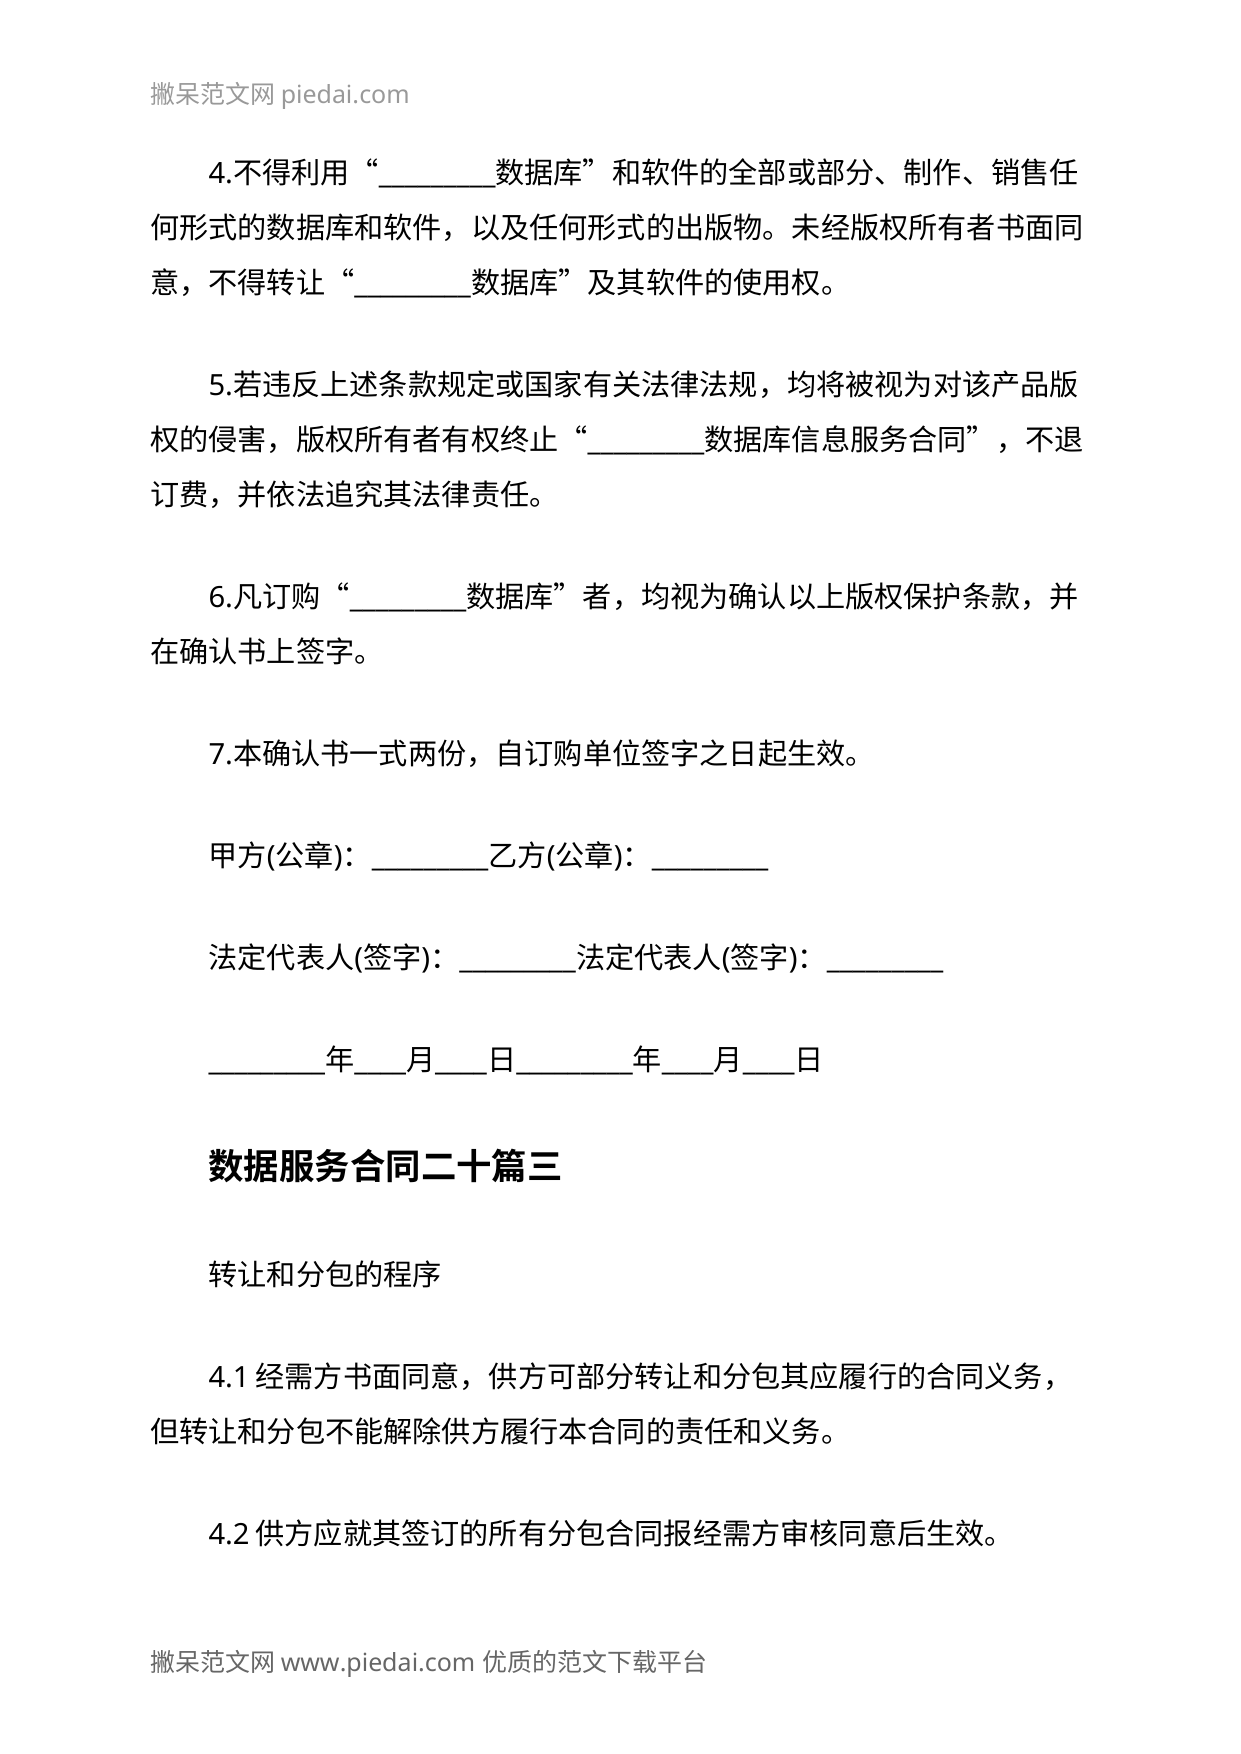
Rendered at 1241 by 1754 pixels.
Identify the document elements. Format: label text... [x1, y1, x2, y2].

text 4.2供方应就其签订的所有分包合同报经需方审核同意后生效。 [150, 1510, 1090, 1553]
text 7.本确认书一式两份，自订购单位签字之日起生效。 [150, 730, 1090, 773]
text 转让和分包的程序 [150, 1252, 1090, 1294]
text 数据服务合同二十篇三 [150, 1138, 1090, 1189]
text 法定代表人(签字)：_________法定代表人(签字)：_________ [150, 934, 1090, 977]
text _________年____月____日_________年____月____日 [150, 1036, 1090, 1079]
text 5.若违反上述条款规定或国家有关法律法规，均将被视为对该产品版权的侵害，版权所有者有权终止“_________数据库信息服务合同”，不退订费，并依法追究其法律责任。 [150, 362, 1090, 514]
text 6.凡订购“_________数据库”者，均视为确认以上版权保护条款，并在确认书上签字。 [150, 574, 1090, 671]
text 4.1经需方书面同意，供方可部分转让和分包其应履行的合同义务，但转让和分包不能解除供方履行本合同的责任和义务。 [150, 1353, 1090, 1451]
text 4.不得利用“_________数据库”和软件的全部或部分、制作、销售任何形式的数据库和软件，以及任何形式的出版物。未经版权所有者书面同意，不得转让“_________数据库”及其软件的使用权。 [150, 150, 1090, 302]
text 甲方(公章)：_________乙方(公章)：_________ [150, 832, 1090, 875]
